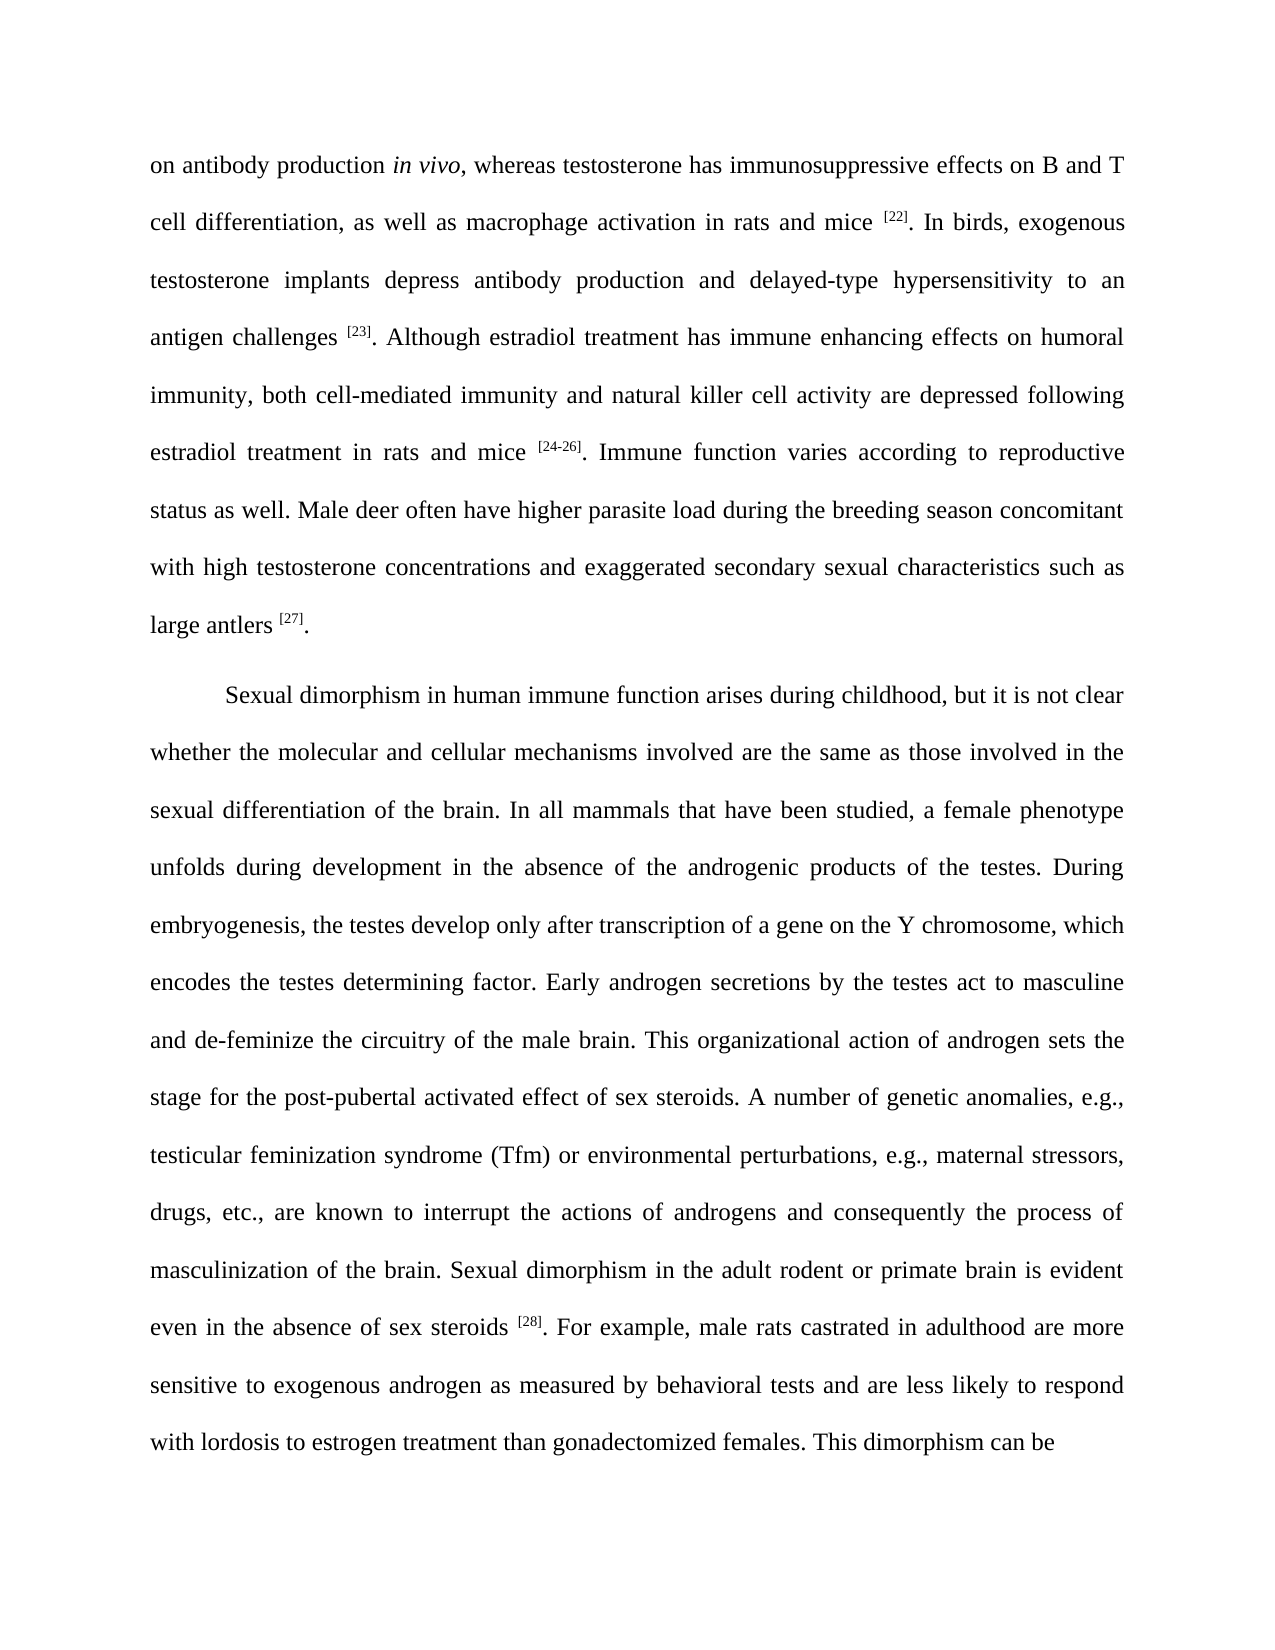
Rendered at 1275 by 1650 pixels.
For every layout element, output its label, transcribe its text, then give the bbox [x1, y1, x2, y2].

text on antibody production in vivo, whereas testosterone has immunosuppressive effects on B and T cell differentiation, as well as macrophage activation in rats and mice [22]. In birds, exogenous testosterone implants depress antibody production and delayed-type hypersensitivity to an antigen challenges [23]. Although estradiol treatment has immune enhancing effects on humoral immunity, both cell-mediated immunity and natural killer cell activity are depressed following estradiol treatment in rats and mice [24-26]. Immune function varies according to reproductive status as well. Male deer often have higher parasite load during the breeding season concomitant with high testosterone concentrations and exaggerated secondary sexual characteristics such as large antlers [27]. [150, 150, 1125, 639]
text Sexual dimorphism in human immune function arises during childhood, but it is not clear whether the molecular and cellular mechanisms involved are the same as those involved in the sexual differentiation of the brain. In all mammals that have been studied, a female phenotype unfolds during development in the absence of the androgenic products of the testes. During embryogenesis, the testes develop only after transcription of a gene on the Y chromosome, which encodes the testes determining factor. Early androgen secretions by the testes act to masculine and de-feminize the circuitry of the male brain. This organizational action of androgen sets the stage for the post-pubertal activated effect of sex steroids. A number of genetic anomalies, e.g., testicular feminization syndrome (Tfm) or environmental perturbations, e.g., maternal stressors, drugs, etc., are known to interrupt the actions of androgens and consequently the process of masculinization of the brain. Sexual dimorphism in the adult rodent or primate brain is evident even in the absence of sex steroids [28]. For example, male rats castrated in adulthood are more sensitive to exogenous androgen as measured by behavioral tests and are less likely to respond with lordosis to estrogen treatment than gonadectomized females. This dimorphism can be [150, 680, 1125, 1456]
